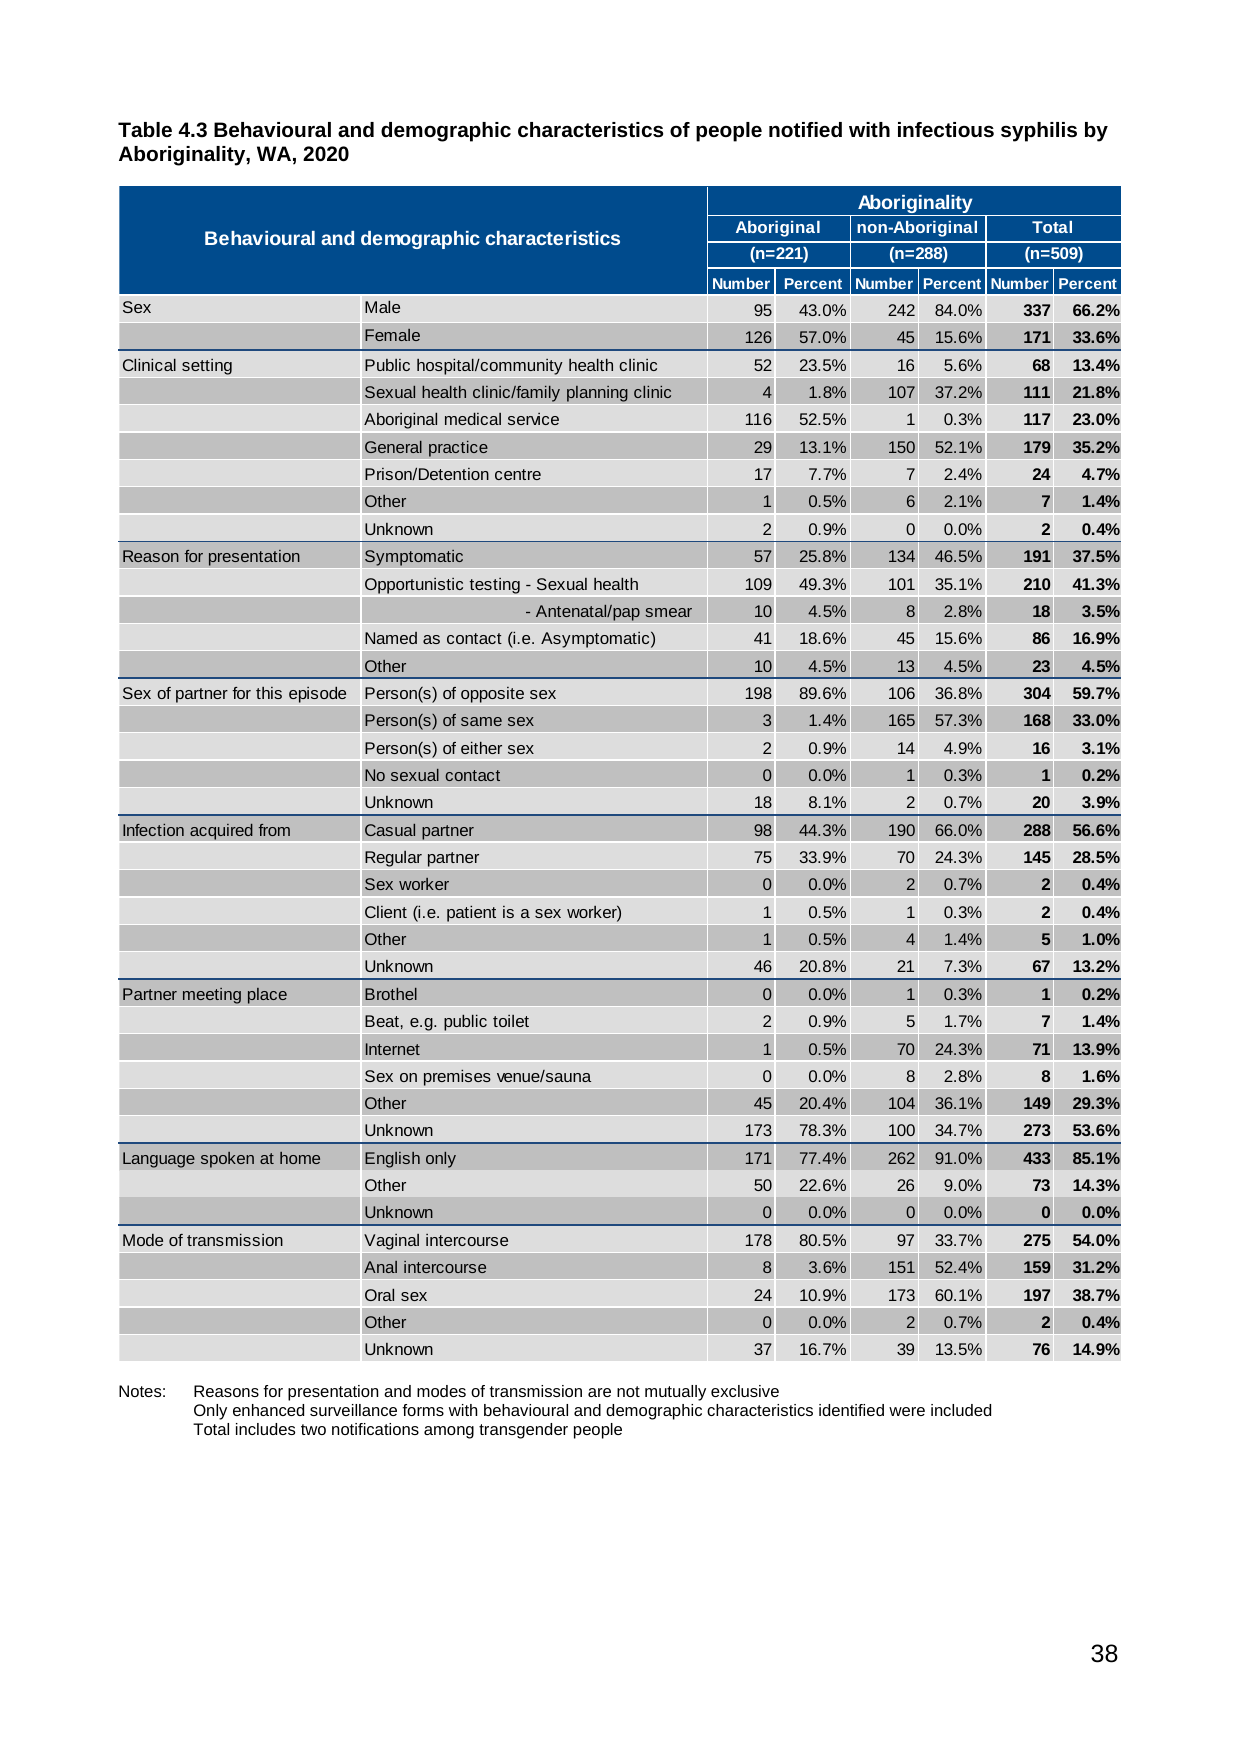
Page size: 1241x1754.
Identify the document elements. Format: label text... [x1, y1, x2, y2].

text Notes: Reasons for presentation and modes of transmission are not mutually exclusive [118, 1382, 1122, 1401]
text Only enhanced surveillance forms with behavioural and demographic characteristics identified were included [118, 1401, 1122, 1420]
text Total includes two notifications among transgender people [118, 1420, 1122, 1439]
